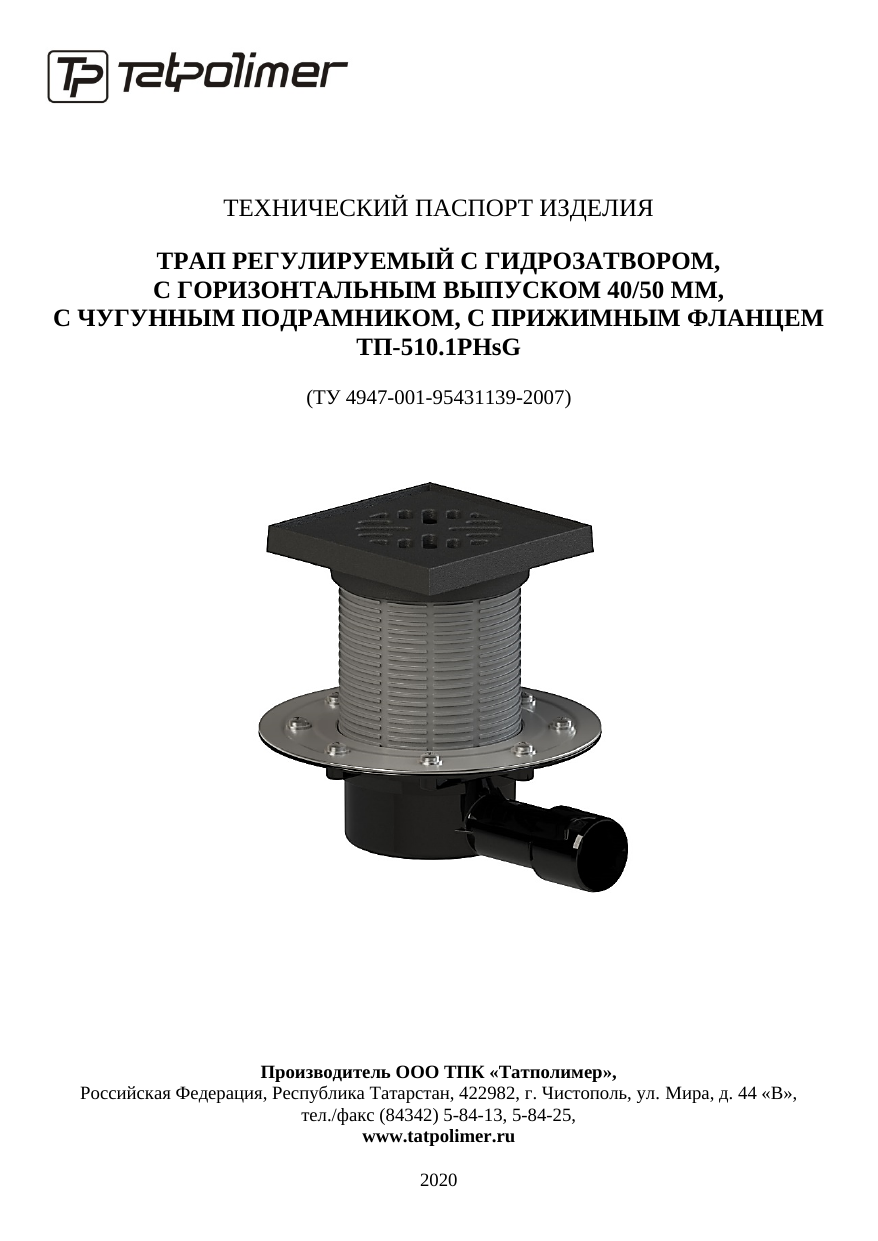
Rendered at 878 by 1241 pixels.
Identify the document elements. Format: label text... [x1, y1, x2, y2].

picture [237, 481, 649, 893]
text (ТУ 4947-001-95431139-2007) [44, 385, 833, 409]
text ТРАП РЕГУЛИРУЕМЫЙ С ГИДРОЗАТВОРОМ, [44, 246, 833, 275]
text 2020 [44, 1168, 833, 1190]
text ТП-510.1РHsG [44, 332, 833, 361]
text ТЕХНИЧЕСКИЙ ПАСПОРТ ИЗДЕЛИЯ [44, 193, 833, 222]
text С ГОРИЗОНТАЛЬНЫМ ВЫПУСКОМ 40/50 ММ, [44, 275, 833, 303]
text Российская Федерация, Республика Татарстан, . Чистополь, ул. Мира, д. 44 «В», тел./факс (84342) 5-84-13, 5-84-25, [44, 1082, 833, 1125]
text www.tatpolimer.ru [44, 1125, 833, 1147]
text Производитель ООО ТПК «Татполимер», [44, 1061, 833, 1082]
text С ЧУГУННЫМ ПОДРАМНИКОМ, С ПРИЖИМНЫМ ФЛАНЦЕМ [44, 303, 833, 332]
picture [44, 44, 353, 107]
